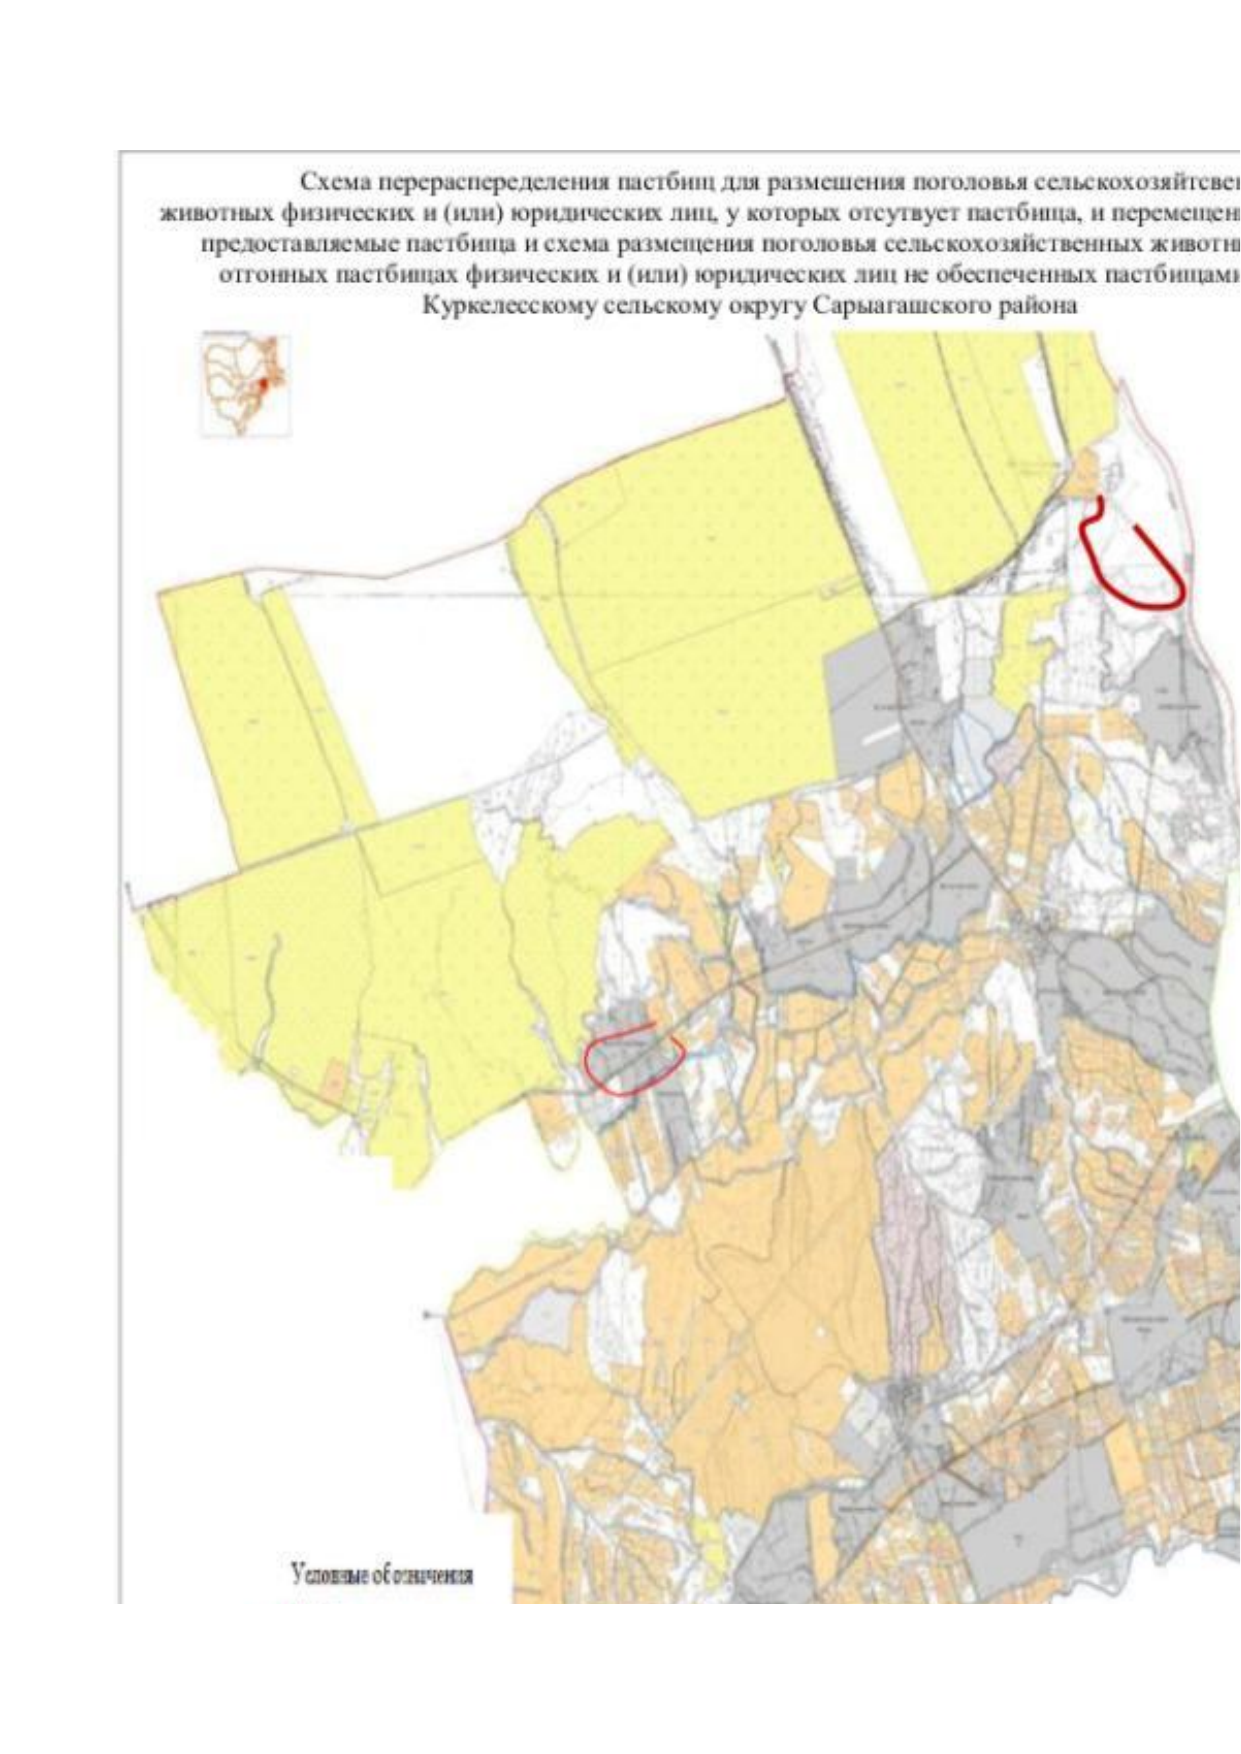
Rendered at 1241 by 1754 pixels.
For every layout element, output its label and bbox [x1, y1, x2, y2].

picture [112, 150, 1241, 1604]
